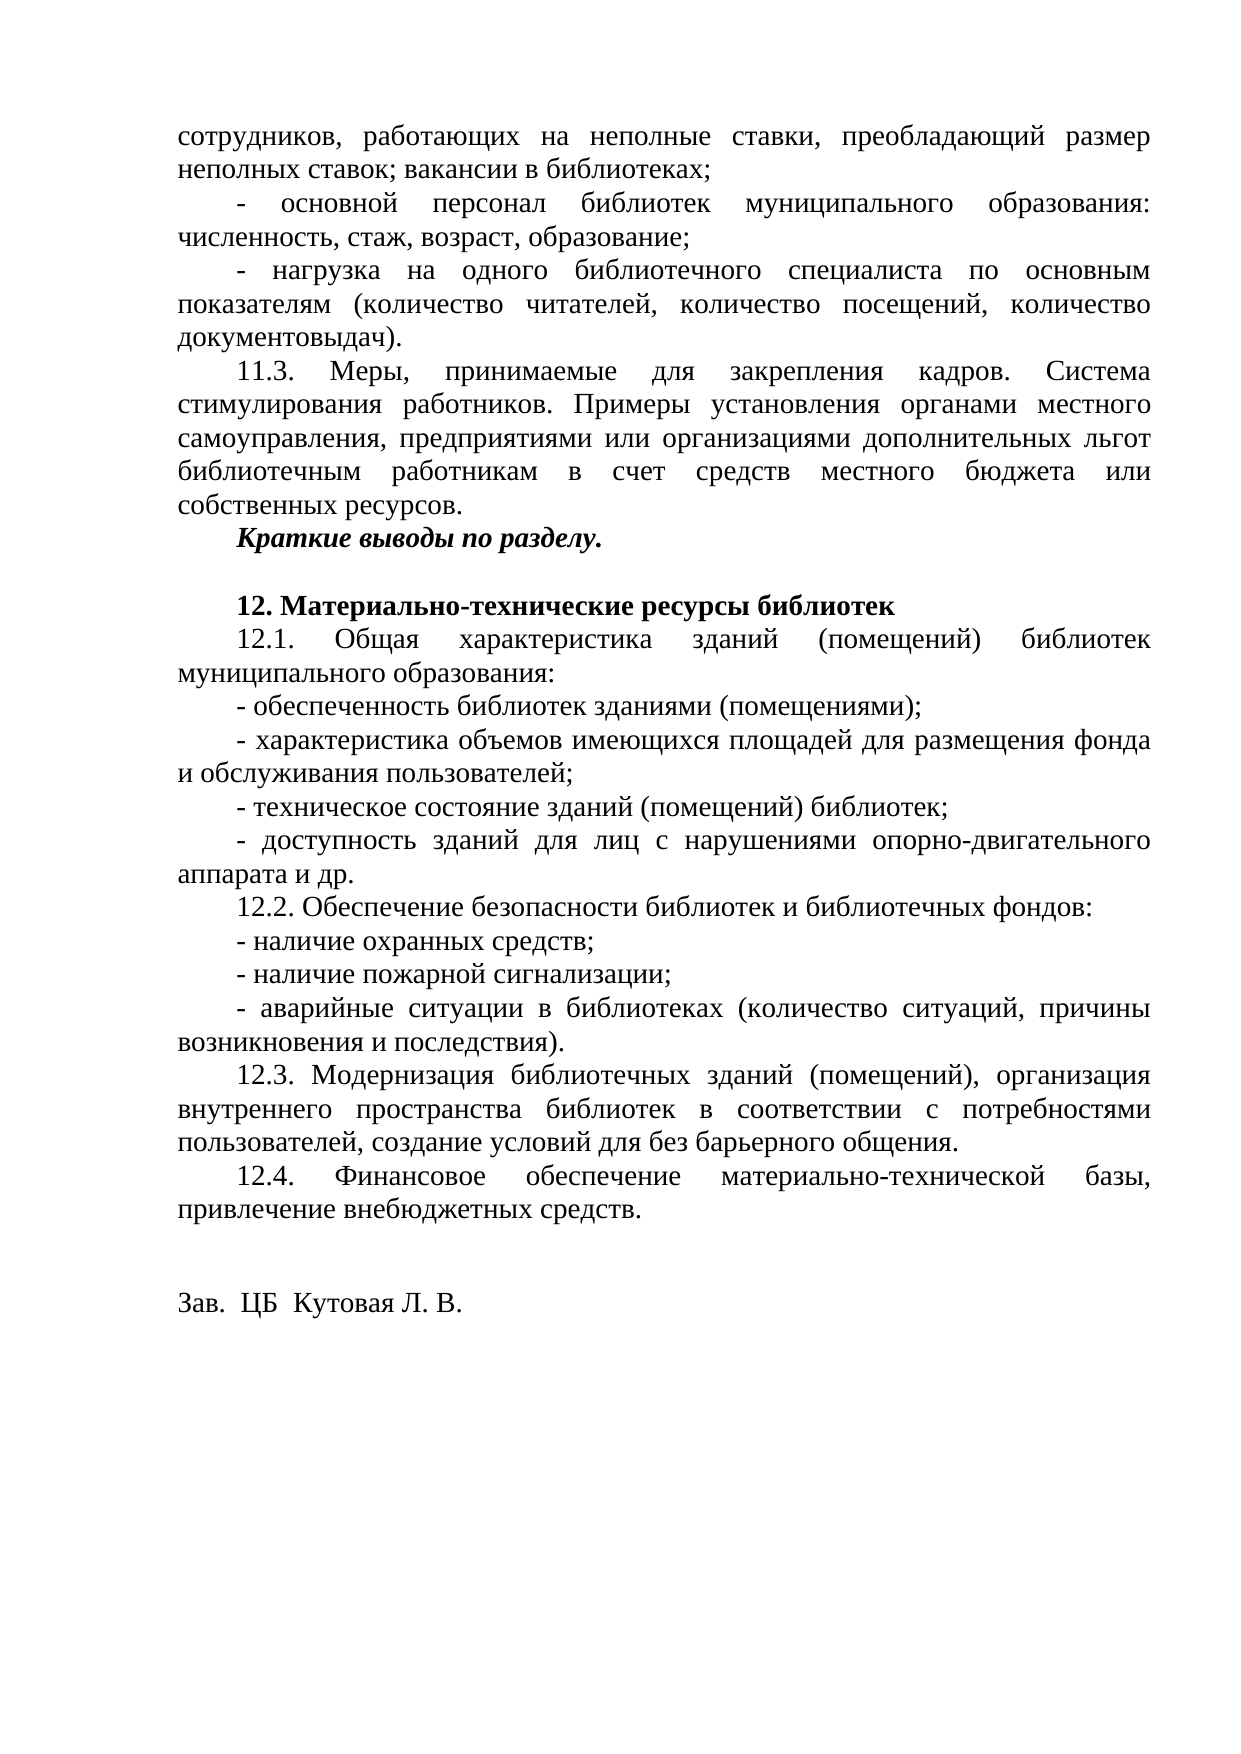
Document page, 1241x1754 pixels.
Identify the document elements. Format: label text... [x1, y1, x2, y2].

text 12.2. Обеспечение безопасности библиотек и библиотечных фондов: [177, 889, 1152, 923]
text - основной персонал библиотек муниципального образования: численность, стаж, возраст, образование; [177, 185, 1152, 252]
text - доступность зданий для лиц с нарушениями опорно-двигательного аппарата и др. [177, 822, 1152, 889]
text Зав. ЦБ Кутовая Л. В. [177, 1285, 1152, 1318]
text - обеспеченность библиотек зданиями (помещениями); [177, 688, 1152, 722]
text 12. Материально-технические ресурсы библиотек [177, 588, 1152, 621]
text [177, 118, 1152, 185]
text - характеристика объемов имеющихся площадей для размещения фонда и обслуживания пользователей; [177, 722, 1152, 789]
text - аварийные ситуации в библиотеках (количество ситуаций, причины возникновения и последствия). [177, 990, 1152, 1057]
text - наличие пожарной сигнализации; [177, 957, 1152, 990]
text 12.3. Модернизация библиотечных зданий (помещений), организация внутреннего пространства библиотек в соответствии с потребностями пользователей, создание условий для без барьерного общения. [177, 1057, 1152, 1158]
text Краткие выводы по разделу. [177, 521, 1152, 554]
text 12.1. Общая характеристика зданий (помещений) библиотек муниципального образования: [177, 621, 1152, 688]
text - наличие охранных средств; [177, 923, 1152, 957]
text 12.4. Финансовое обеспечение материально-технической базы, привлечение внебюджетных средств. [177, 1158, 1152, 1225]
text - техническое состояние зданий (помещений) библиотек; [177, 789, 1152, 822]
text - нагрузка на одного библиотечного специалиста по основным показателям (количество читателей, количество посещений, количество документовыдач). [177, 252, 1152, 353]
text 11.3. Меры, принимаемые для закрепления кадров. Система стимулирования работников. Примеры установления органами местного самоуправления, предприятиями или организациями дополнительных льгот библиотечным работникам в счет средств местного бюджета или собственных ресурсов. [177, 353, 1152, 521]
